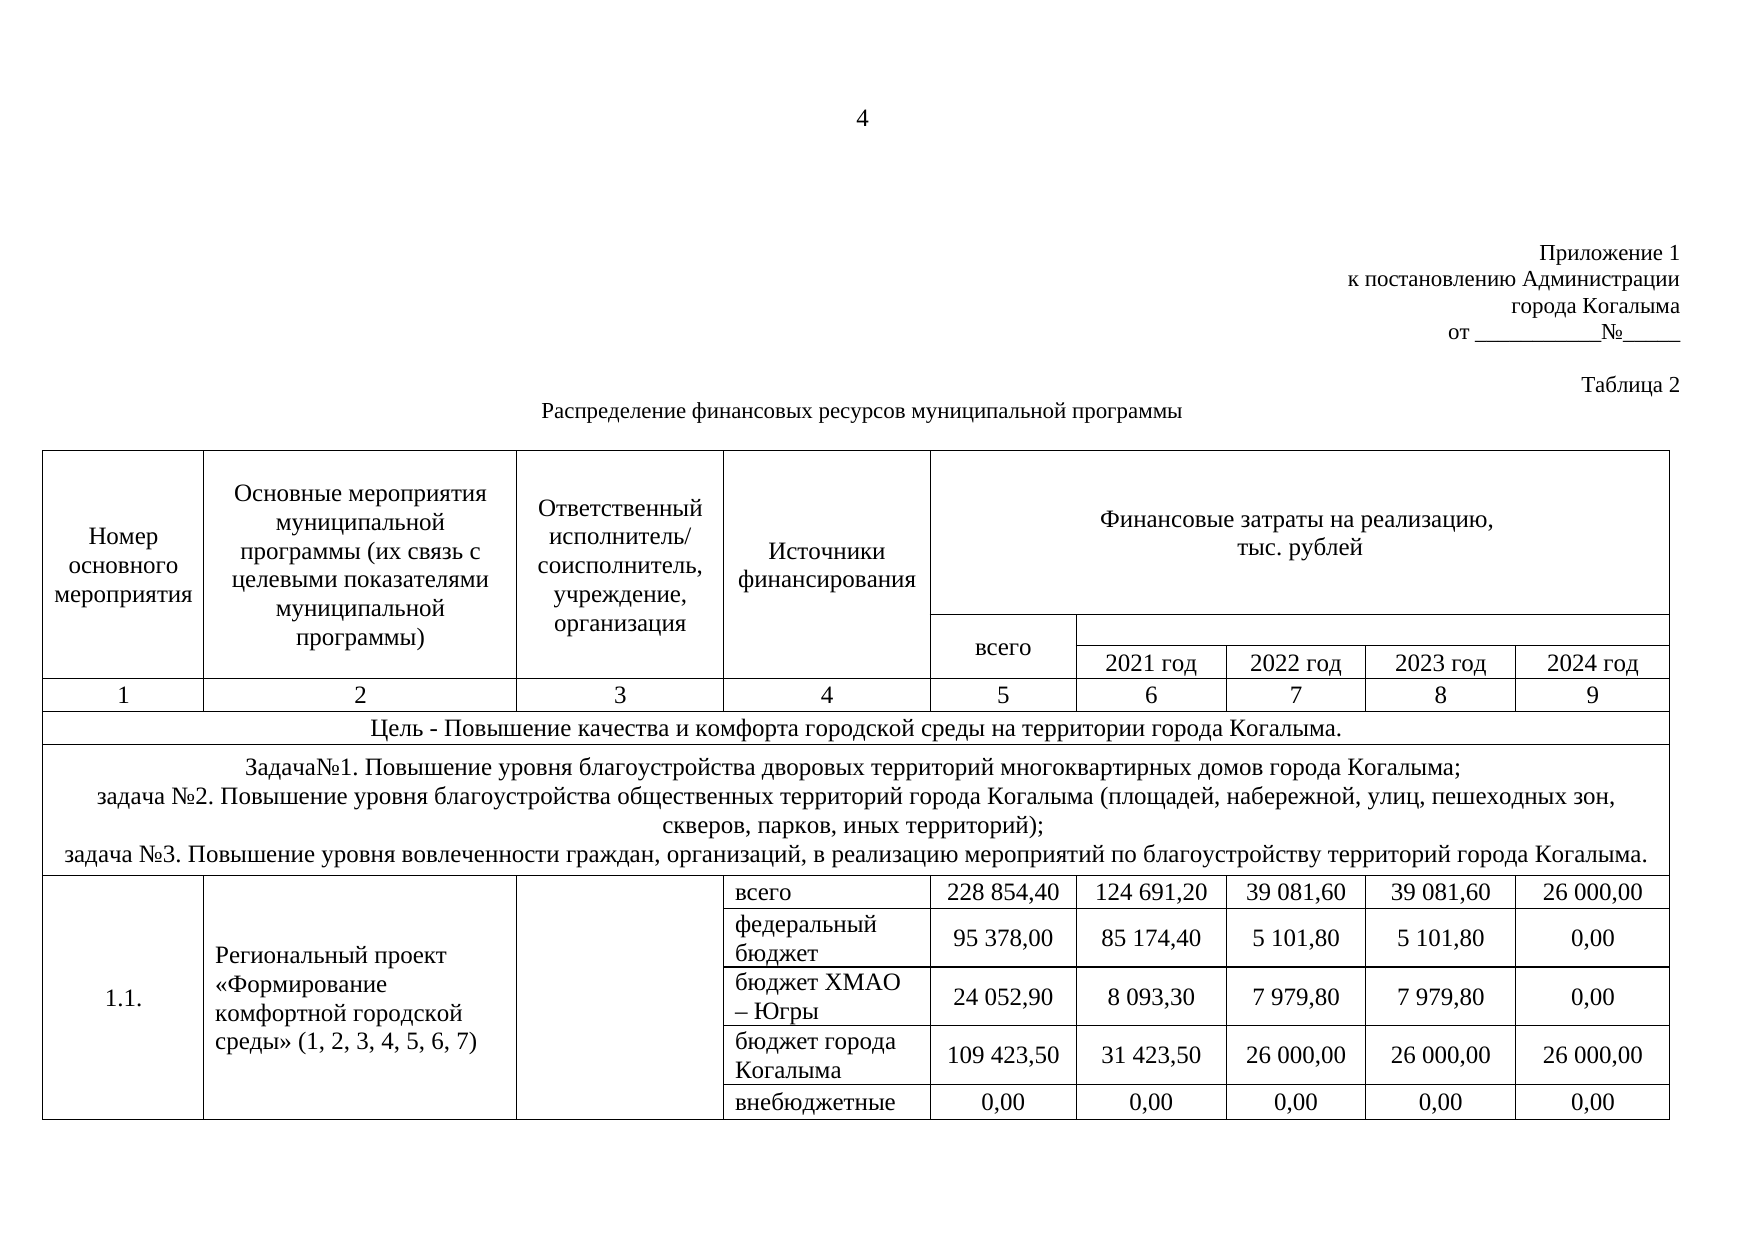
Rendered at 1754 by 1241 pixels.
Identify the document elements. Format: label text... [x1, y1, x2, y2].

table_cell внебюджетные источники [724, 1085, 930, 1119]
table_header Номер основного мероприятия [43, 451, 203, 678]
text от ___________№_____ [44, 318, 1680, 344]
table_cell 0,00 [1077, 1085, 1226, 1119]
table_cell 0,00 [931, 1085, 1076, 1119]
table_cell 85 174,40 [1077, 909, 1226, 966]
table_cell 109 423,50 [931, 1026, 1076, 1083]
table_cell 4 [724, 679, 930, 711]
text к постановлению Администрации [44, 266, 1680, 292]
table_header Основные мероприятия муниципальной программы (их связь с целевыми показателями муниципальной программы) [204, 451, 516, 678]
table_cell 0,00 [1516, 909, 1669, 966]
table_cell [517, 876, 723, 1119]
table_cell 0,00 [1516, 968, 1669, 1025]
table_cell всего [724, 876, 930, 908]
table_cell 3 [517, 679, 723, 711]
table_cell 24 052,90 [931, 968, 1076, 1025]
table_cell 2021 год [1077, 646, 1226, 678]
table_cell 7 979,80 [1227, 968, 1365, 1025]
table_cell 26 000,00 [1366, 1026, 1515, 1083]
table_cell 7 979,80 [1366, 968, 1515, 1025]
table_header Источники финансирования [724, 451, 930, 678]
table_cell 228 854,40 [931, 876, 1076, 908]
table_cell 95 378,00 [931, 909, 1076, 966]
table_cell 2024 год [1516, 646, 1669, 678]
table_cell 39 081,60 [1366, 876, 1515, 908]
table_cell Региональный проект «Формирование комфортной городской среды» (1, 2, 3, 4, 5, 6, 7) [204, 876, 516, 1119]
table_cell 5 101,80 [1227, 909, 1365, 966]
table_cell бюджет ХМАО – Югры [724, 968, 930, 1025]
table_header Ответственный исполнитель/ соисполнитель, учреждение, организация [517, 451, 723, 678]
table_cell 1 [43, 679, 203, 711]
table_cell 0,00 [1516, 1085, 1669, 1119]
table_cell 2023 год [1366, 646, 1515, 678]
text Таблица 2 [44, 371, 1680, 397]
text Приложение 1 [44, 239, 1680, 266]
table_cell 2022 год [1227, 646, 1365, 678]
table_cell 0,00 [1366, 1085, 1515, 1119]
table_cell 5 [931, 679, 1076, 711]
table_cell федеральный бюджет [724, 909, 930, 966]
table_cell 2 [204, 679, 516, 711]
table_cell 31 423,50 [1077, 1026, 1226, 1083]
table_cell Цель - Повышение качества и комфорта городской среды на территории города Когалыма. [43, 712, 1669, 744]
table_cell 5 101,80 [1366, 909, 1515, 966]
table_cell 0,00 [1227, 1085, 1365, 1119]
text Распределение финансовых ресурсов муниципальной программы [44, 397, 1680, 424]
table_cell 1.1. [43, 876, 203, 1119]
table_cell [1077, 615, 1669, 645]
table_cell 6 [1077, 679, 1226, 711]
table_cell всего [931, 615, 1076, 678]
table_cell 26 000,00 [1516, 876, 1669, 908]
table_cell 7 [1227, 679, 1365, 711]
table_cell 8 [1366, 679, 1515, 711]
table_cell Задача№1. Повышение уровня благоустройства дворовых территорий многоквартирных домов города Когалыма; задача №2. Повышение уровня благоустройства общественных территорий города Когалыма (площадей, набережной, улиц, пешеходных зон, скверов, парков, иных территорий); задача №3. Повышение уровня вовлеченности граждан, организаций, в реализацию мероприятий по благоустройству территорий города Когалыма. [43, 745, 1669, 875]
table_cell 26 000,00 [1516, 1026, 1669, 1083]
table_header Финансовые затраты на реализацию, тыс. рублей [931, 451, 1669, 614]
table_cell бюджет города Когалыма [724, 1026, 930, 1083]
text города Когалыма [44, 292, 1680, 318]
table_cell 124 691,20 [1077, 876, 1226, 908]
table_cell 8 093,30 [1077, 968, 1226, 1025]
table_cell 9 [1516, 679, 1669, 711]
table_cell 39 081,60 [1227, 876, 1365, 908]
table_cell 26 000,00 [1227, 1026, 1365, 1083]
